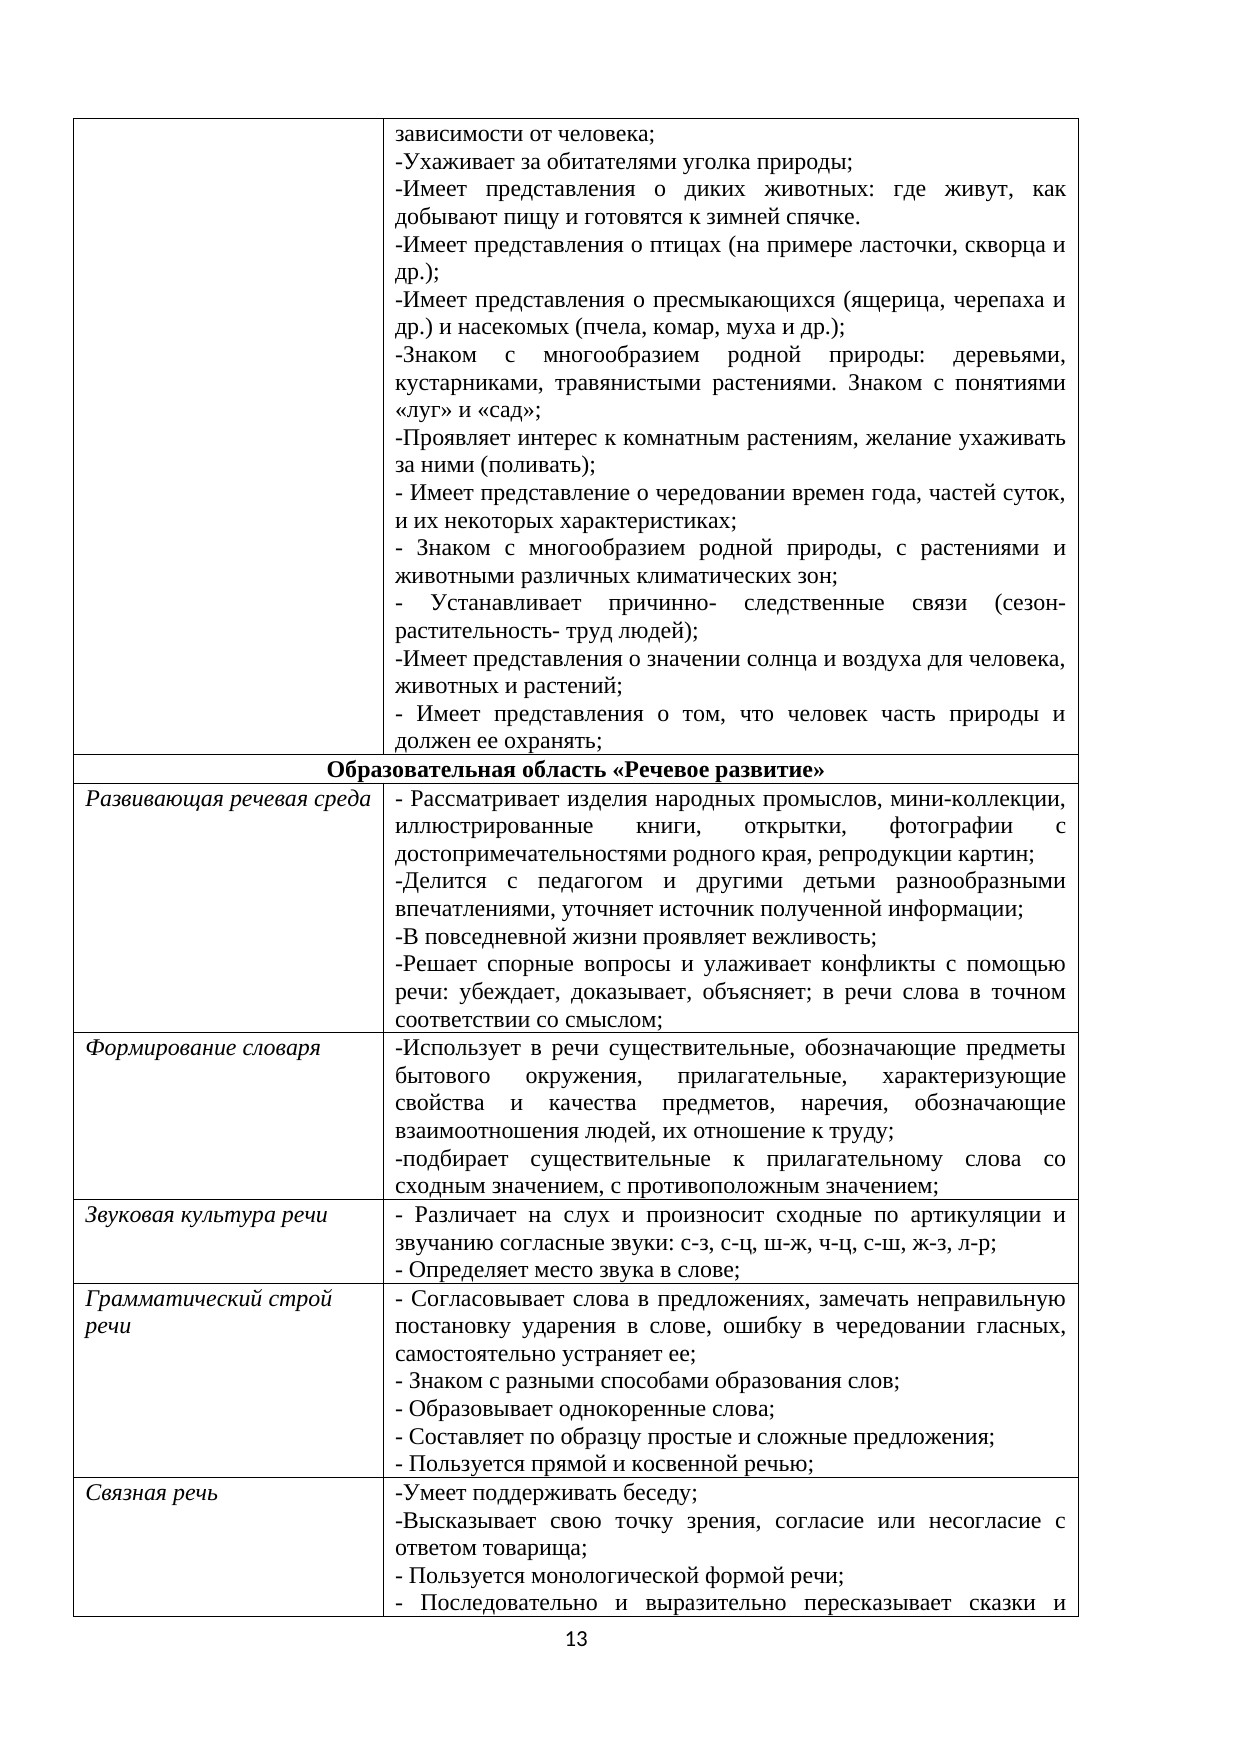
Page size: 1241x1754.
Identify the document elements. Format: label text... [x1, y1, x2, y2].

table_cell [384, 1478, 1078, 1616]
table_cell -Использует в речи существительные, обозначающие предметы бытового окружения, прилагательные, характеризующие свойства и качества предметов, наречия, обозначающие взаимоотношения людей, их отношение к труду; -подбирает существительные к прилагательному слова со сходным значением, с противоположным значением; [384, 1033, 1078, 1199]
table_cell - Согласовывает слова в предложениях, замечать неправильную постановку ударения в слове, ошибку в чередовании гласных, самостоятельно устраняет ее; - Знаком с разными способами образования слов; - Образовывает однокоренные слова; - Составляет по образцу простые и сложные предложения; - Пользуется прямой и косвенной речью; [384, 1284, 1078, 1477]
table_cell Связная речь [74, 1478, 383, 1616]
table_cell Грамматический строй речи [74, 1284, 383, 1477]
table_cell Образовательная область «Речевое развитие» [74, 755, 1078, 783]
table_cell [74, 119, 383, 754]
table_cell - Различает на слух и произносит сходные по артикуляции и звучанию согласные звуки: с-з, с-ц, ш-ж, ч-ц, с-ш, ж-з, л-р; - Определяет место звука в слове; [384, 1200, 1078, 1283]
table_cell Формирование словаря [74, 1033, 383, 1199]
table_cell Развивающая речевая среда [74, 784, 383, 1032]
table_cell Звуковая культура речи [74, 1200, 383, 1283]
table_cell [384, 119, 1078, 754]
table_cell - Рассматривает изделия народных промыслов, мини-коллекции, иллюстрированные книги, открытки, фотографии с достопримечательностями родного края, репродукции картин; -Делится с педагогом и другими детьми разнообразными впечатлениями, уточняет источник полученной информации; -В повседневной жизни проявляет вежливость; -Решает спорные вопросы и улаживает конфликты с помощью речи: убеждает, доказывает, объясняет; в речи слова в точном соответствии со смыслом; [384, 784, 1078, 1032]
